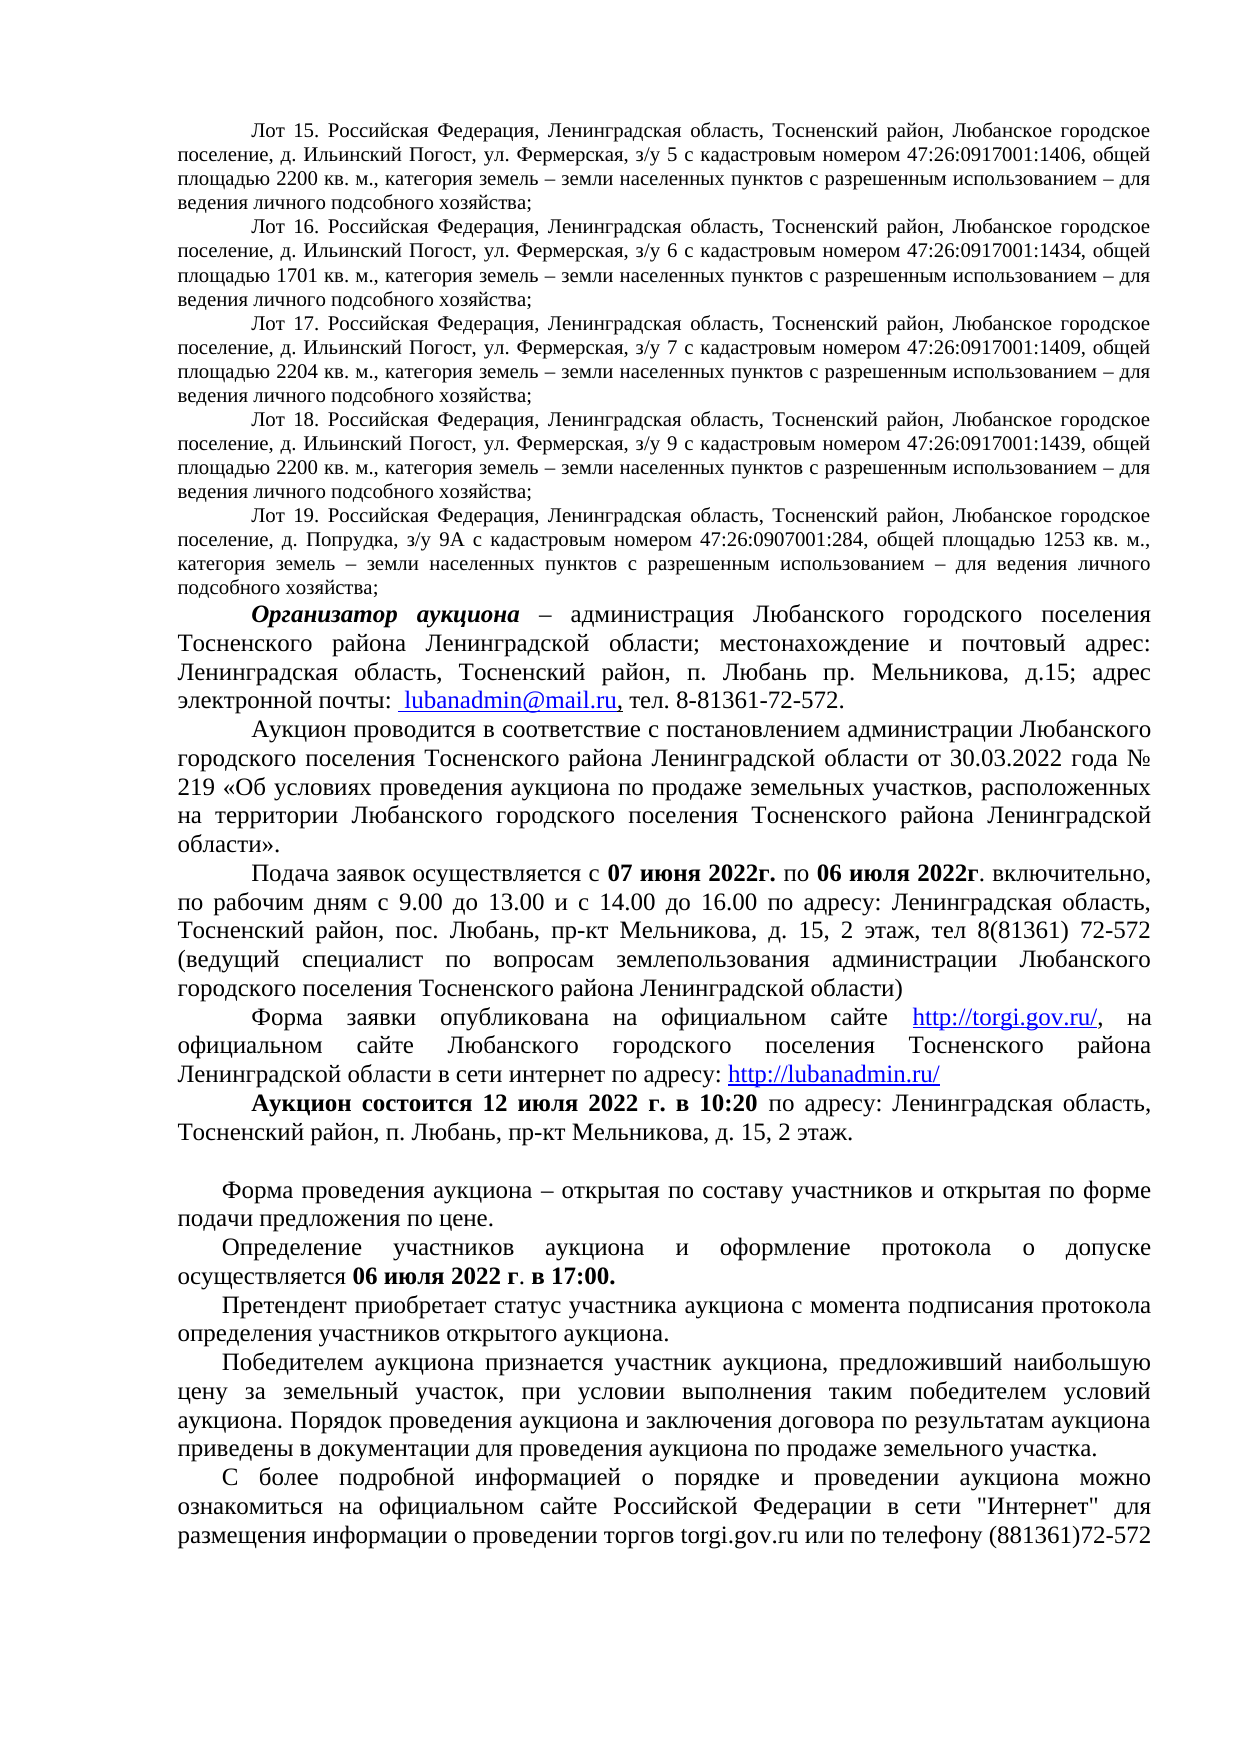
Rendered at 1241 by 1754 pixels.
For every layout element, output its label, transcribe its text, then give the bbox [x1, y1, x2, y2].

text Лот 15. Российская Федерация, Ленинградская область, Тосненский район, Любанское городское поселение, д. Ильинский Погост, ул. Фермерская, з/у 5 с кадастровым номером 47:26:0917001:1406, общей площадью 2200 кв. м., категория земель – земли населенных пунктов с разрешенным использованием – для ведения личного подсобного хозяйства; [177, 118, 1152, 214]
text Лот 16. Российская Федерация, Ленинградская область, Тосненский район, Любанское городское поселение, д. Ильинский Погост, ул. Фермерская, з/у 6 с кадастровым номером 47:26:0917001:1434, общей площадью 1701 кв. м., категория земель – земли населенных пунктов с разрешенным использованием – для ведения личного подсобного хозяйства; [177, 214, 1152, 311]
text Определение участников аукциона и оформление протокола о допуске осуществляется 06 июля 2022 г. в 17:00. [177, 1232, 1152, 1290]
text Лот 17. Российская Федерация, Ленинградская область, Тосненский район, Любанское городское поселение, д. Ильинский Погост, ул. Фермерская, з/у 7 с кадастровым номером 47:26:0917001:1409, общей площадью 2204 кв. м., категория земель – земли населенных пунктов с разрешенным использованием – для ведения личного подсобного хозяйства; [177, 311, 1152, 407]
text Организатор аукциона – администрация Любанского городского поселения Тосненского района Ленинградской области; местонахождение и почтовый адрес: Ленинградская область, Тосненский район, п. Любань пр. Мельникова, д.15; адрес электронной почты: lubanadmin@mail.ru, тел. 8-81361-72-572. [177, 599, 1152, 714]
text Претендент приобретает статус участника аукциона с момента подписания протокола определения участников открытого аукциона. [177, 1290, 1152, 1347]
text Форма проведения аукциона – открытая по составу участников и открытая по форме подачи предложения по цене. [177, 1175, 1152, 1232]
text Подача заявок осуществляется с 07 июня 2022г. по 06 июля 2022г. включительно, по рабочим дням с 9.00 до 13.00 и с 14.00 до 16.00 по адресу: Ленинградская область, Тосненский район, пос. Любань, пр-кт Мельникова, д. 15, 2 этаж, тел 8(81361) 72-572 (ведущий специалист по вопросам землепользования администрации Любанского городского поселения Тосненского района Ленинградской области) [177, 858, 1152, 1002]
text Аукцион проводится в соответствие с постановлением администрации Любанского городского поселения Тосненского района Ленинградской области от 30.03.2022 года № 219 «Об условиях проведения аукциона по продаже земельных участков, расположенных на территории Любанского городского поселения Тосненского района Ленинградской области». [177, 714, 1152, 858]
text Победителем аукциона признается участник аукциона, предложивший наибольшую цену за земельный участок, при условии выполнения таким победителем условий аукциона. Порядок проведения аукциона и заключения договора по результатам аукциона приведены в документации для проведения аукциона по продаже земельного участка. [177, 1347, 1152, 1462]
text Форма заявки опубликована на официальном сайте http://torgi.gov.ru/, на официальном сайте Любанского городского поселения Тосненского района Ленинградской области в сети интернет по адресу: http://lubanadmin.ru/ [177, 1002, 1152, 1088]
text С более подробной информацией о порядке и проведении аукциона можно ознакомиться на официальном сайте Российской Федерации в сети "Интернет" для размещения информации о проведении торгов torgi.gov.ru или по телефону (881361)72-572 [177, 1462, 1152, 1548]
text Лот 18. Российская Федерация, Ленинградская область, Тосненский район, Любанское городское поселение, д. Ильинский Погост, ул. Фермерская, з/у 9 с кадастровым номером 47:26:0917001:1439, общей площадью 2200 кв. м., категория земель – земли населенных пунктов с разрешенным использованием – для ведения личного подсобного хозяйства; [177, 407, 1152, 503]
text Аукцион состоится 12 июля 2022 г. в 10:20 по адресу: Ленинградская область, Тосненский район, п. Любань, пр-кт Мельникова, д. 15, 2 этаж. [177, 1088, 1152, 1146]
text Лот 19. Российская Федерация, Ленинградская область, Тосненский район, Любанское городское поселение, д. Попрудка, з/у 9А с кадастровым номером 47:26:0907001:284, общей площадью 1253 кв. м., категория земель – земли населенных пунктов с разрешенным использованием – для ведения личного подсобного хозяйства; [177, 503, 1152, 599]
